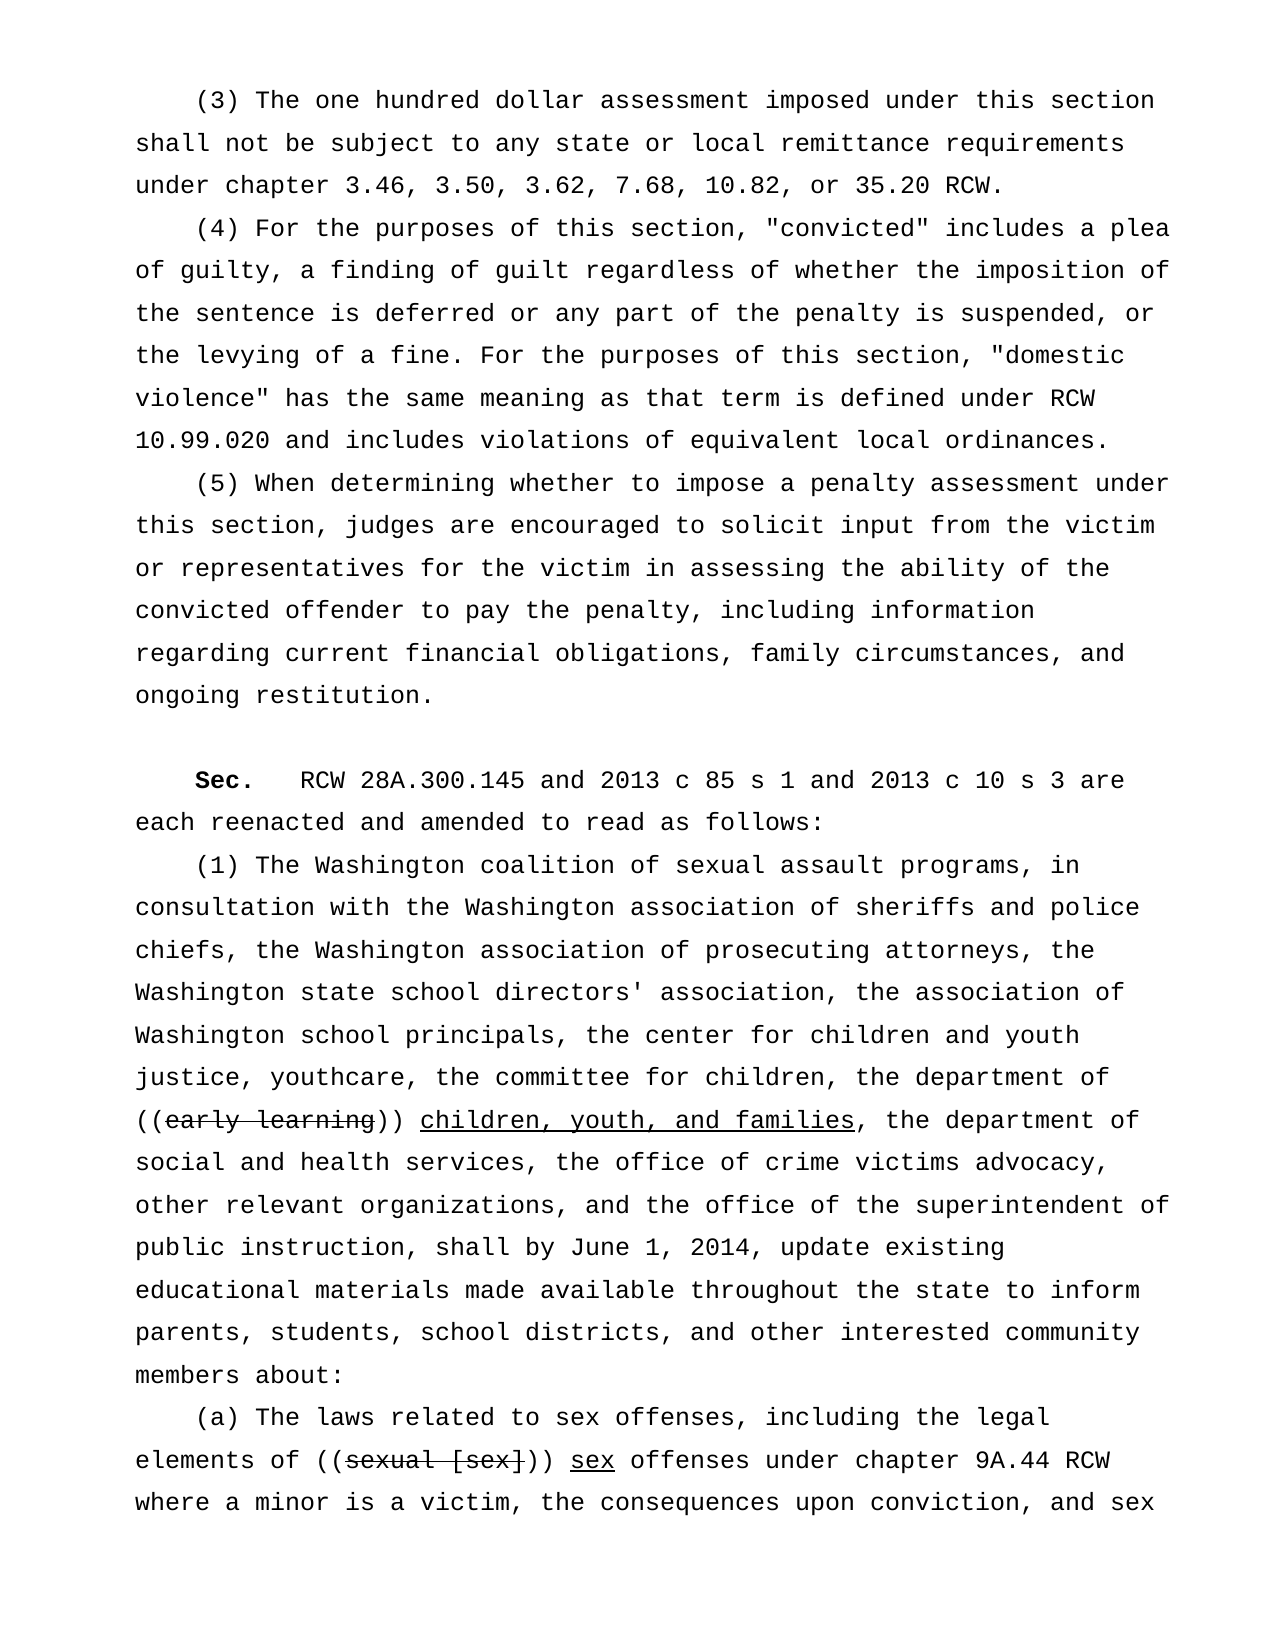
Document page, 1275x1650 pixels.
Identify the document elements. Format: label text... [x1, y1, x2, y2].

text Sec. RCW 28A.300.145 and 2013 c 85 s 1 and 2013 c 10 s 3 are each reenacted and amended to read as follows: [135, 754, 1170, 839]
text (5) When determining whether to impose a penalty assessment under this section, judges are encouraged to solicit input from the victim or representatives for the victim in assessing the ability of the convicted offender to pay the penalty, including information regarding current financial obligations, family circumstances, and ongoing restitution. [135, 457, 1170, 712]
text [135, 1392, 1170, 1519]
text (1) The Washington coalition of sexual assault programs, in consultation with the Washington association of sheriffs and police chiefs, the Washington association of prosecuting attorneys, the Washington state school directors' association, the association of Washington school principals, the center for children and youth justice, youthcare, the committee for children, the department of ((early learning)) children, youth, and families, the department of social and health services, the office of crime victims advocacy, other relevant organizations, and the office of the superintendent of public instruction, shall by June 1, 2014, update existing educational materials made available throughout the state to inform parents, students, school districts, and other interested community members about: [135, 839, 1170, 1392]
text (4) For the purposes of this section, "convicted" includes a plea of guilty, a finding of guilt regardless of whether the imposition of the sentence is deferred or any part of the penalty is suspended, or the levying of a fine. For the purposes of this section, "domestic violence" has the same meaning as that term is defined under RCW 10.99.020 and includes violations of equivalent local ordinances. [135, 202, 1170, 457]
text (3) The one hundred dollar assessment imposed under this section shall not be subject to any state or local remittance requirements under chapter 3.46, 3.50, 3.62, 7.68, 10.82, or 35.20 RCW. [135, 75, 1170, 202]
